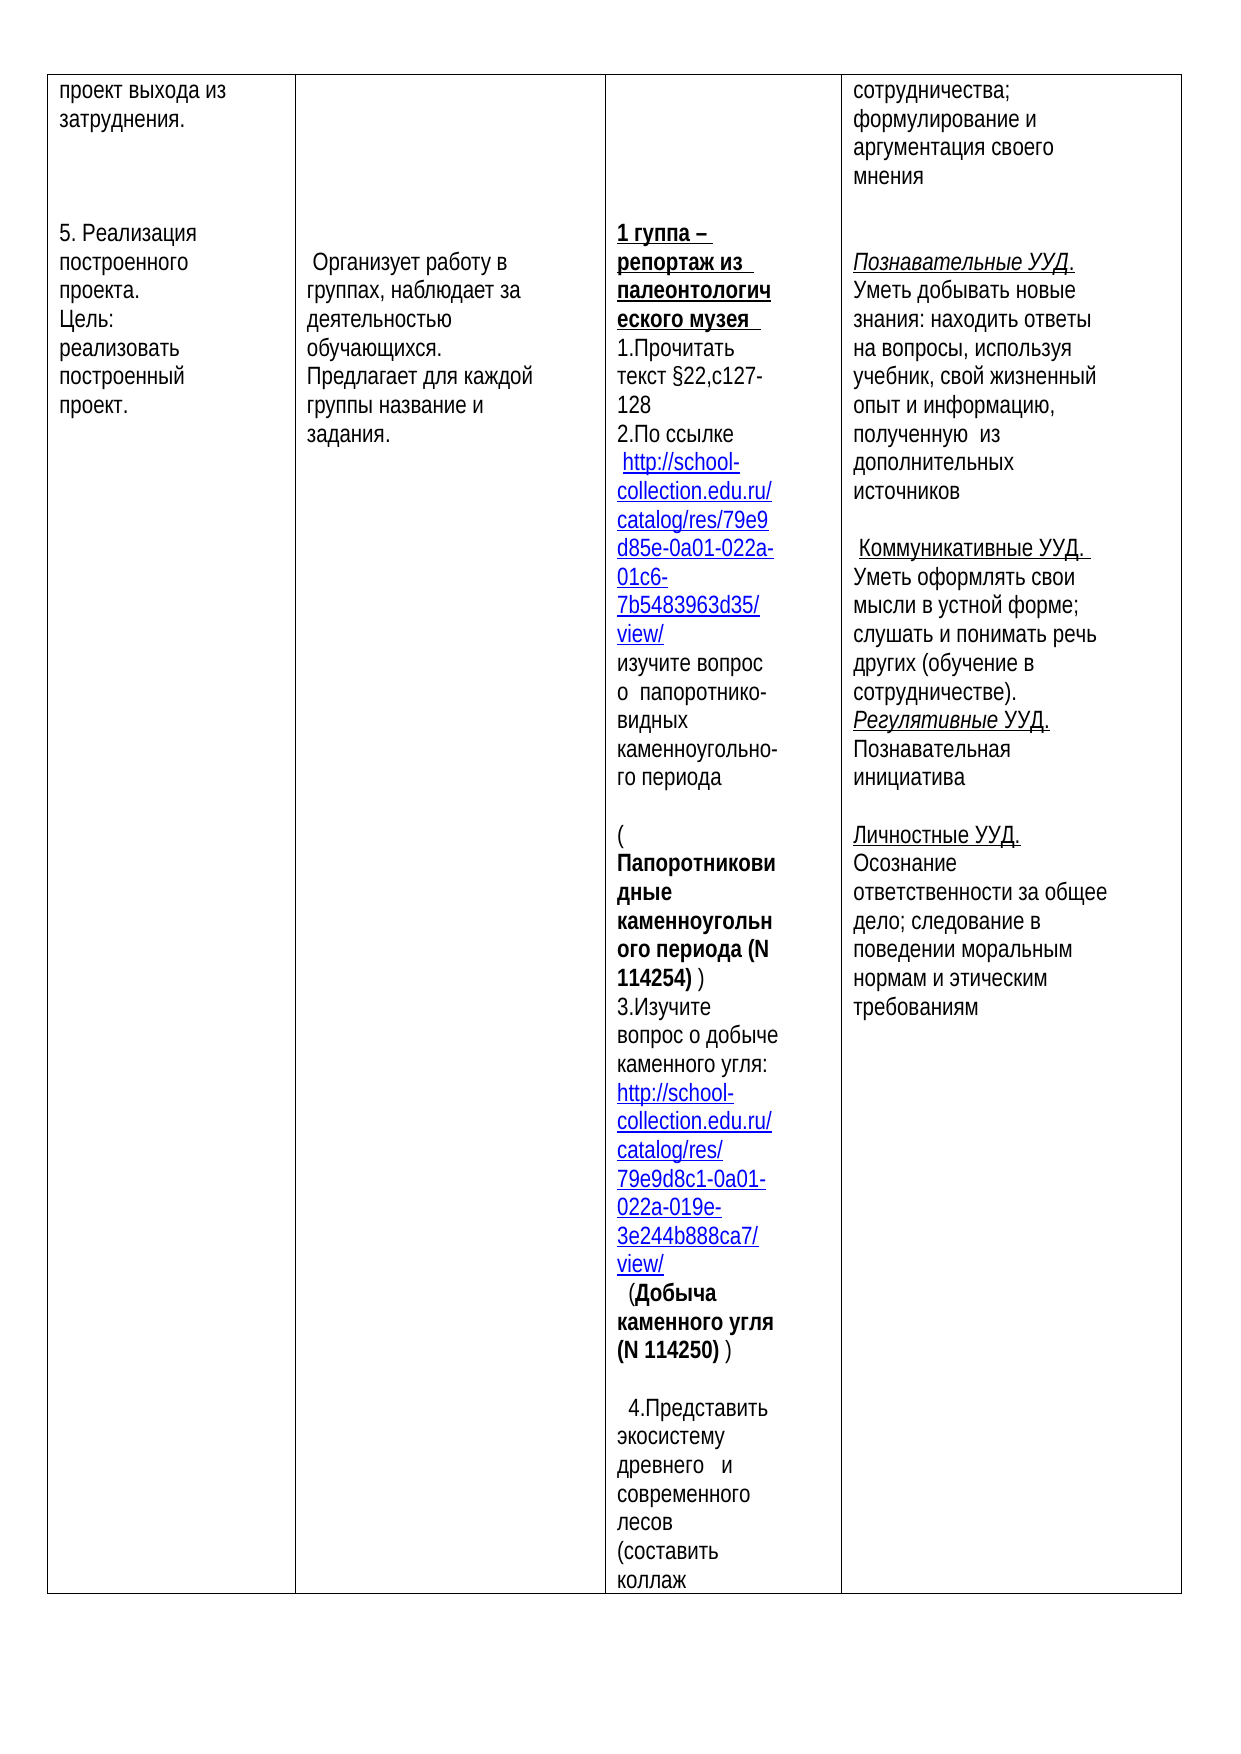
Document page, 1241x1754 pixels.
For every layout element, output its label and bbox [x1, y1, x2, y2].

table_cell [296, 75, 605, 1593]
table_cell [48, 75, 295, 1593]
table_cell [842, 75, 1181, 1593]
table_cell [606, 75, 841, 1593]
